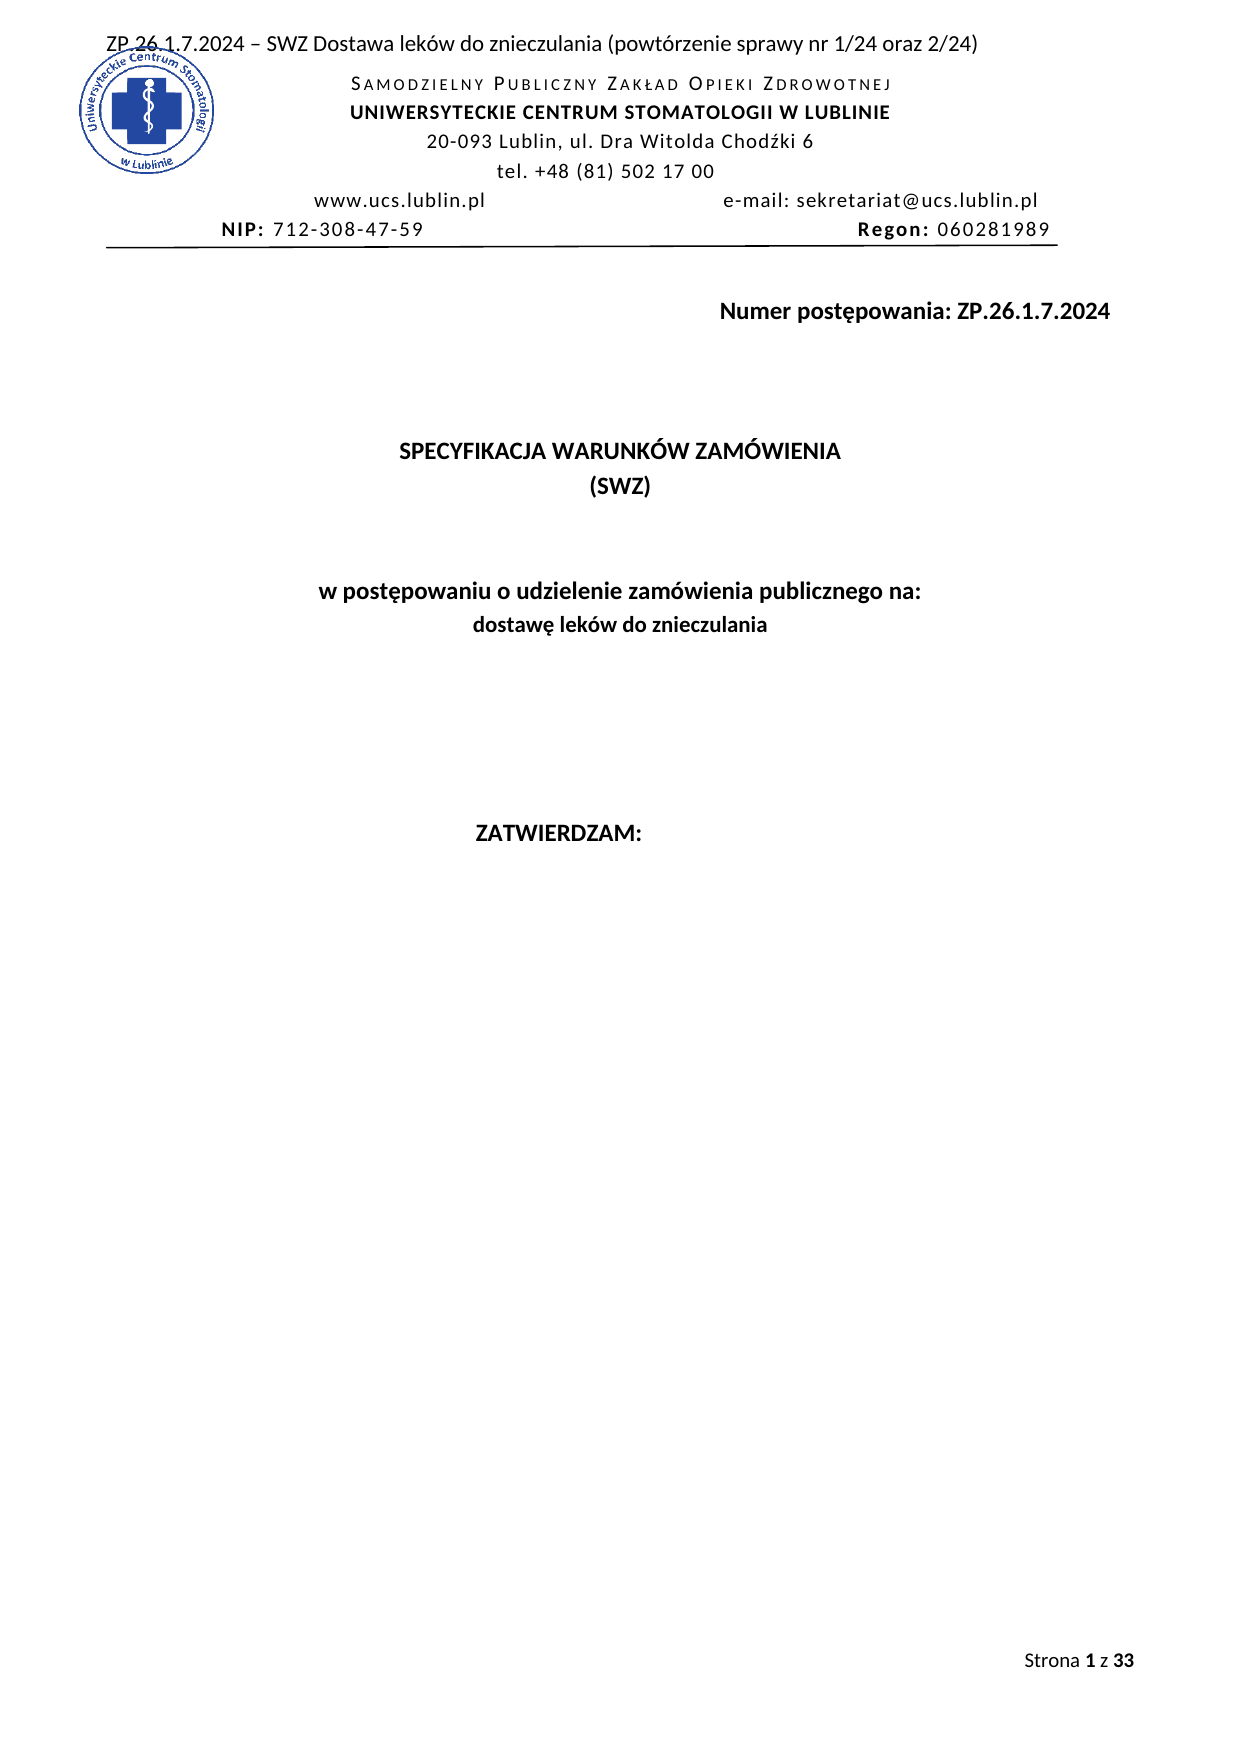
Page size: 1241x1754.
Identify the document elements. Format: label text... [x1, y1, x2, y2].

text Samodzielny Publiczny Zakład Opieki Zdrowotnej [214, 70, 1134, 96]
text (SWZ) [106, 470, 1134, 501]
text SPECYFIKACJA WARUNKÓW ZAMÓWIENIA [106, 435, 1134, 466]
picture [79, 46, 214, 174]
text Numer postępowania: ZP.26.1.7.2024 [696, 295, 1134, 326]
text ZATWIERDZAM: [402, 817, 1134, 848]
text 20-093 Lublin, ul. Dra Witolda Chodźki 6 [214, 129, 1134, 154]
text w postępowaniu o udzielenie zamówienia publicznego na: [106, 575, 1134, 606]
text www.ucs.lublin.pl e-mail: sekretariat@ucs.lublin.pl [106, 187, 1134, 212]
text UNIWERSYTECKIE CENTRUM STOMATOLOGII W LUBLINIE [214, 99, 1134, 125]
text tel. +48 (81) 502 17 00 [106, 158, 1134, 183]
text dostawę leków do znieczulania [106, 610, 1134, 638]
text NIP: 712-308-47-59 Regon: 060281989 [106, 216, 1134, 242]
